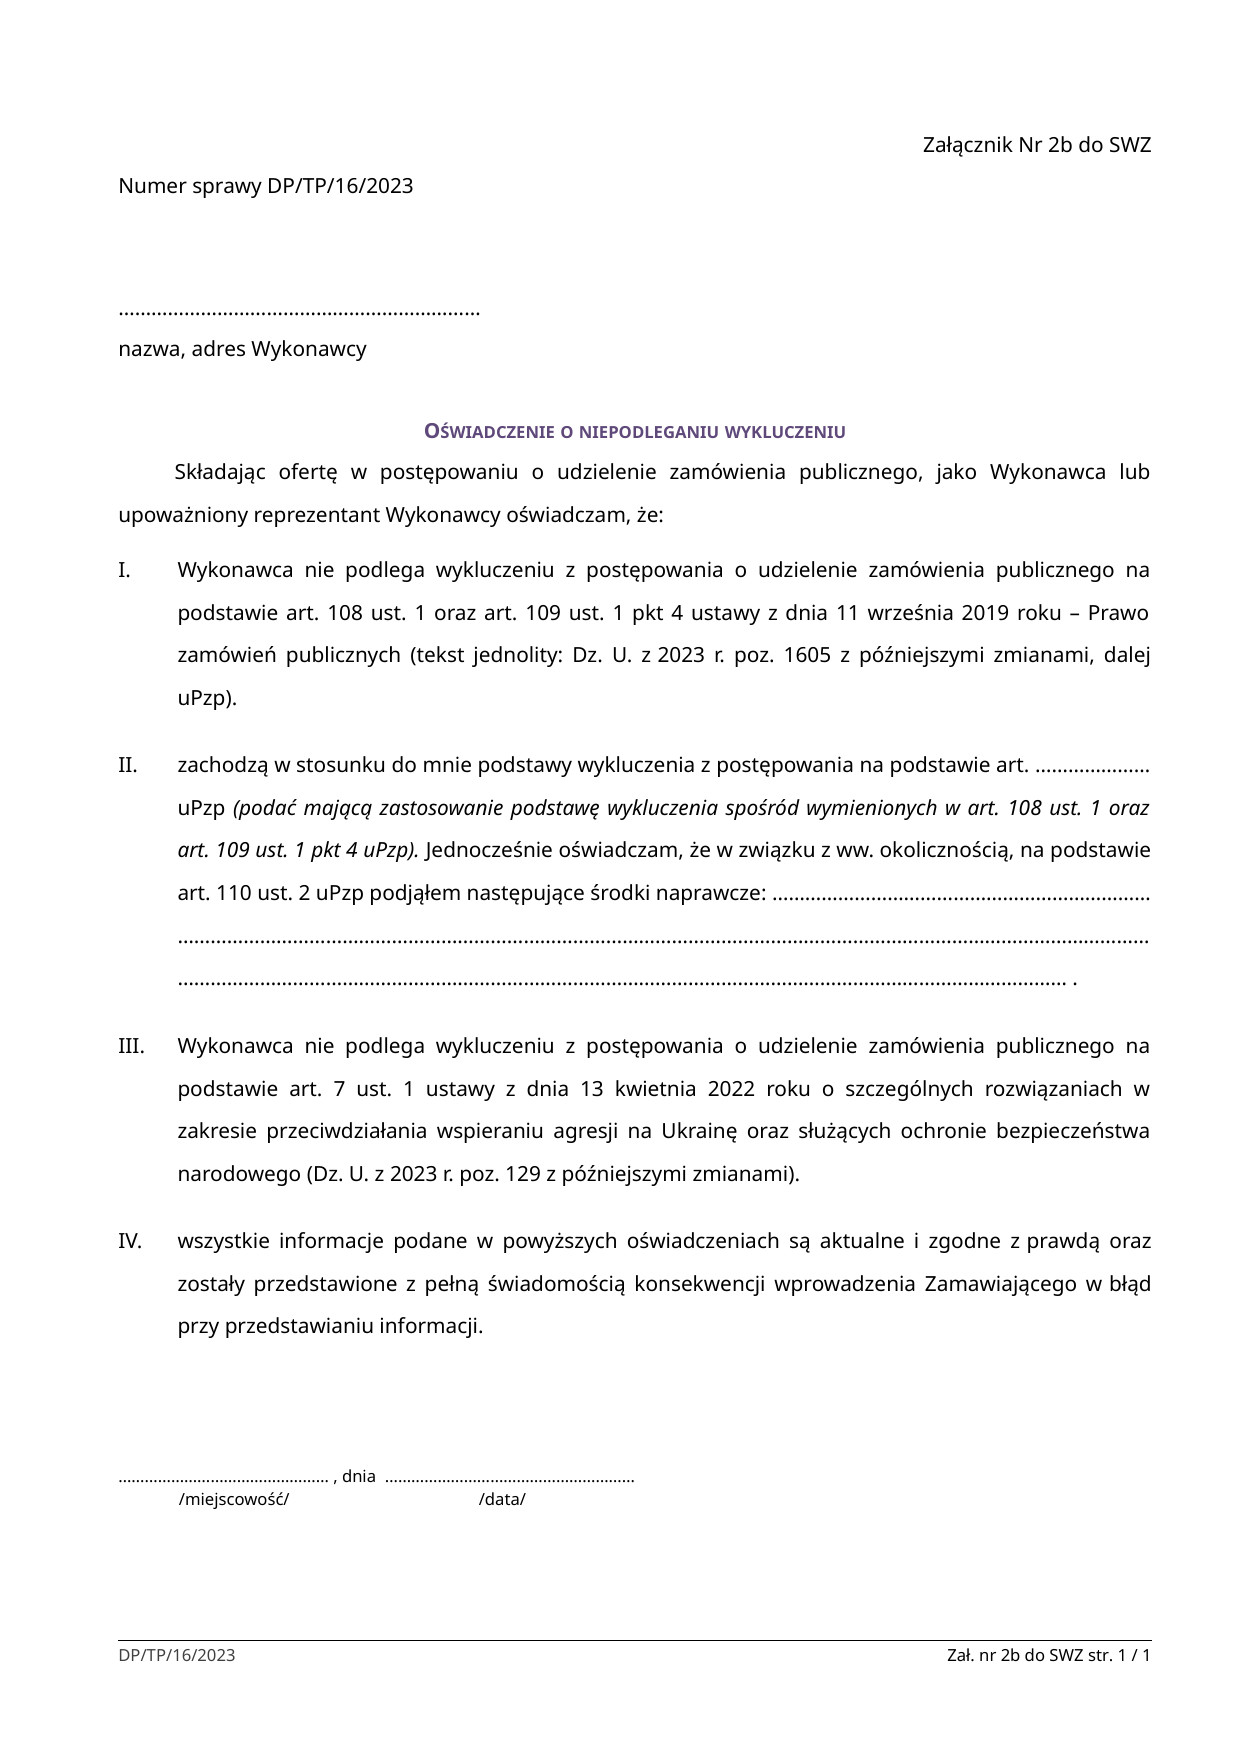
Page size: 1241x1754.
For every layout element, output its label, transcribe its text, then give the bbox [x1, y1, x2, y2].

text nazwa, adres Wykonawcy [118, 334, 1152, 363]
text Załącznik Nr 2b do SWZ [118, 130, 1152, 158]
text /miejscowość/ /data/ [118, 1487, 1152, 1510]
text ………………………………………………………… [118, 293, 1152, 322]
text Składając ofertę w postępowaniu o udzielenie zamówienia publicznego, jako Wykonawca lub upoważniony reprezentant Wykonawcy oświadczam, że: [118, 457, 1152, 528]
list wszystkie informacje podane w powyższych oświadczeniach są aktualne i zgodne z prawdą oraz zostały przedstawione z pełną świadomością konsekwencji wprowadzenia Zamawiającego w błąd przy przedstawianiu informacji. [118, 1226, 1152, 1340]
list Wykonawca nie podlega wykluczeniu z postępowania o udzielenie zamówienia publicznego na podstawie art. 7 ust. 1 ustawy z dnia 13 kwietnia 2022 roku o szczególnych rozwiązaniach w zakresie przeciwdziałania wspieraniu agresji na Ukrainę oraz służących ochronie bezpieczeństwa narodowego (Dz. U. z 2023 r. poz. 129 z późniejszymi zmianami). [118, 1031, 1152, 1187]
text Oświadczenie o niepodleganiu wykluczeniu [118, 416, 1152, 445]
list Wykonawca nie podlega wykluczeniu z postępowania o udzielenie zamówienia publicznego na podstawie art. 108 ust. 1 oraz art. 109 ust. 1 pkt 4 ustawy z dnia 11 września 2019 roku – Prawo zamówień publicznych (tekst jednolity: Dz. U. z 2023 r. poz. 1605 z późniejszymi zmianami, dalej uPzp). [118, 555, 1152, 711]
text Numer sprawy DP/TP/16/2023 [118, 171, 1152, 199]
list zachodzą w stosunku do mnie podstawy wykluczenia z postępowania na podstawie art. ………………… uPzp (podać mającą zastosowanie podstawę wykluczenia spośród wymienionych w art. 108 ust. 1 oraz art. 109 ust. 1 pkt 4 uPzp). Jednocześnie oświadczam, że w związku z ww. okolicznością, na podstawie art. 110 ust. 2 uPzp podjąłem następujące środki naprawcze: …………………………………………………………… …………………………………………………………………………………………………………………………………………………………………………………………………………………………………………………………………………………………………………… . [118, 750, 1152, 992]
text ………………………………………… , dnia ………………………………………………… [118, 1464, 1152, 1487]
